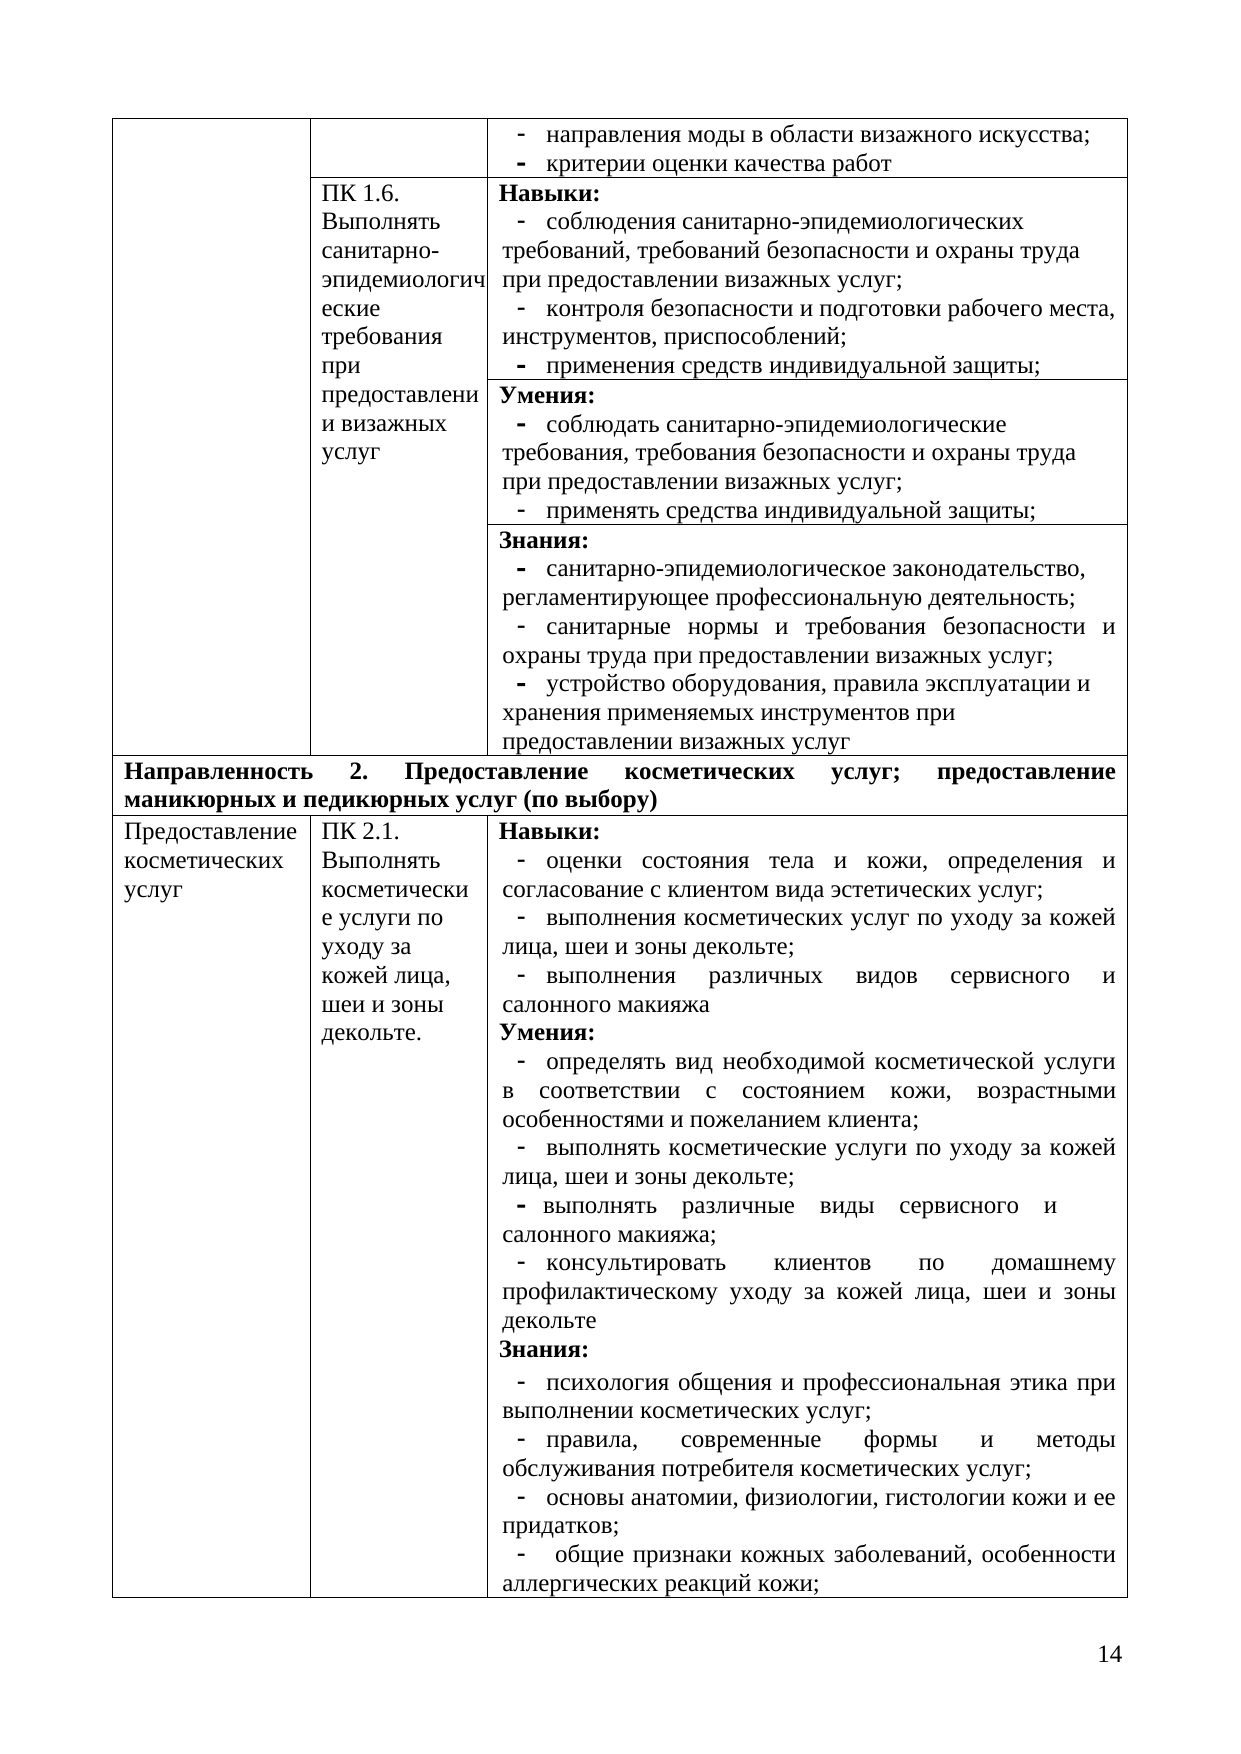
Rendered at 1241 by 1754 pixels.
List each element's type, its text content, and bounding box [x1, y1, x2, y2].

table_cell Направленность 2. Предоставление косметических услуг; предоставление маникюрных и педикюрных услуг (по выбору) [113, 756, 1127, 815]
table_cell Навыки: соблюдения санитарно-эпидемиологических требований, требований безопасности и охраны труда при предоставлении визажных услуг; контроля безопасности и подготовки рабочего места, инструментов, приспособлений; применения средств индивидуальной защиты; [488, 178, 1127, 379]
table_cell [113, 816, 310, 1597]
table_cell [488, 816, 1127, 1597]
table_cell ПК 1.6. Выполнять санитарно-эпидемиологические требования при предоставлении визажных услуг [311, 178, 487, 755]
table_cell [488, 119, 1127, 177]
table_cell Умения: соблюдать санитарно-эпидемиологические требования, требования безопасности и охраны труда при предоставлении визажных услуг; применять средства индивидуальной защиты; [488, 380, 1127, 524]
table_cell Знания: санитарно-эпидемиологическое законодательство, регламентирующее профессиональную деятельность; санитарные нормы и требования безопасности и охраны труда при предоставлении визажных услуг; устройство оборудования, правила эксплуатации и хранения применяемых инструментов при предоставлении визажных услуг [488, 525, 1127, 755]
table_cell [311, 816, 487, 1597]
